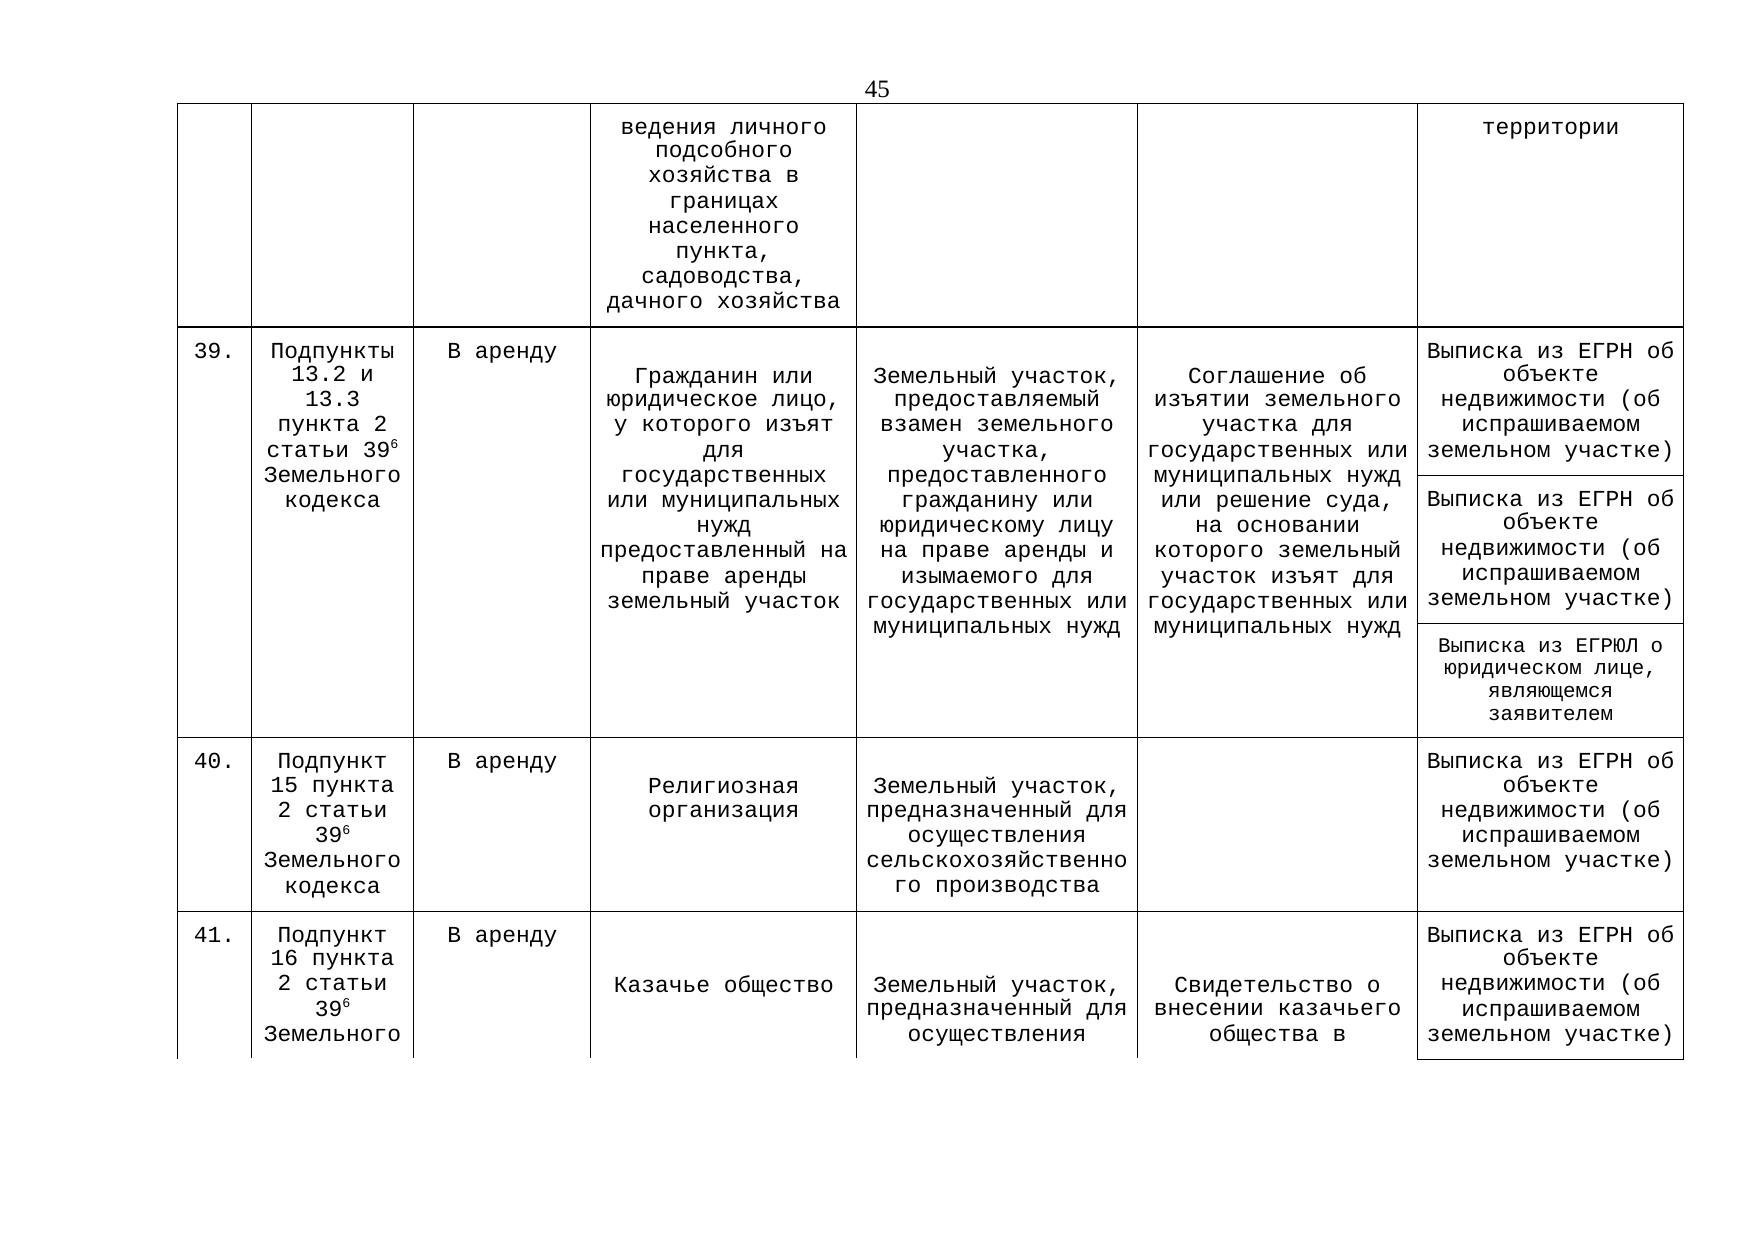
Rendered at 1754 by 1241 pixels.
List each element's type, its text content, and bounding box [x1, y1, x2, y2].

table_cell В аренду [414, 738, 590, 911]
table_cell Казачье общество [591, 912, 856, 1059]
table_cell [856, 912, 1137, 1059]
table_cell 41. [178, 912, 251, 1059]
table_cell В аренду [414, 328, 590, 737]
table_cell Выписка из ЕГРН об объекте недвижимости (об испрашиваемом земельном участке) [1418, 476, 1683, 623]
table_cell Гражданин или юридическое лицо, у которого изъят для государственных или муниципальных нужд предоставленный на праве аренды земельный участок [591, 328, 856, 737]
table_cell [1418, 104, 1683, 326]
table_cell Подпункты 13.2 и 13.3 пункта 2 статьи 396 Земельного кодекса [252, 328, 413, 737]
table_cell Выписка из ЕГРЮЛ о юридическом лице, являющемся заявителем [1418, 624, 1683, 737]
table_cell Подпункт 15 пункта 2 статьи 396 Земельного кодекса [252, 738, 413, 911]
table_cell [1137, 912, 1417, 1059]
table_cell В аренду [414, 912, 591, 1059]
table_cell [251, 912, 413, 1059]
table_cell Земельный участок, предоставляемый взамен земельного участка, предоставленного гражданину или юридическому лицу на праве аренды и изымаемого для государственных или муниципальных нужд [857, 328, 1137, 737]
table_cell Религиозная организация [591, 738, 856, 911]
table_cell 40. [178, 738, 251, 911]
table_cell Выписка из ЕГРН об объекте недвижимости (об испрашиваемом земельном участке) [1418, 912, 1683, 1059]
table_cell Земельный участок, предназначенный для осуществления сельскохозяйственного производства [857, 738, 1137, 911]
table_cell 39. [178, 328, 251, 737]
table_cell Выписка из ЕГРН об объекте недвижимости (об испрашиваемом земельном участке) [1418, 738, 1683, 911]
table_cell [1138, 738, 1417, 911]
table_cell Выписка из ЕГРН об объекте недвижимости (об испрашиваемом земельном участке) [1418, 328, 1683, 474]
table_cell Соглашение об изъятии земельного участка для государственных или муниципальных нужд или решение суда, на основании которого земельный участок изъят для государственных или муниципальных нужд [1138, 328, 1417, 737]
